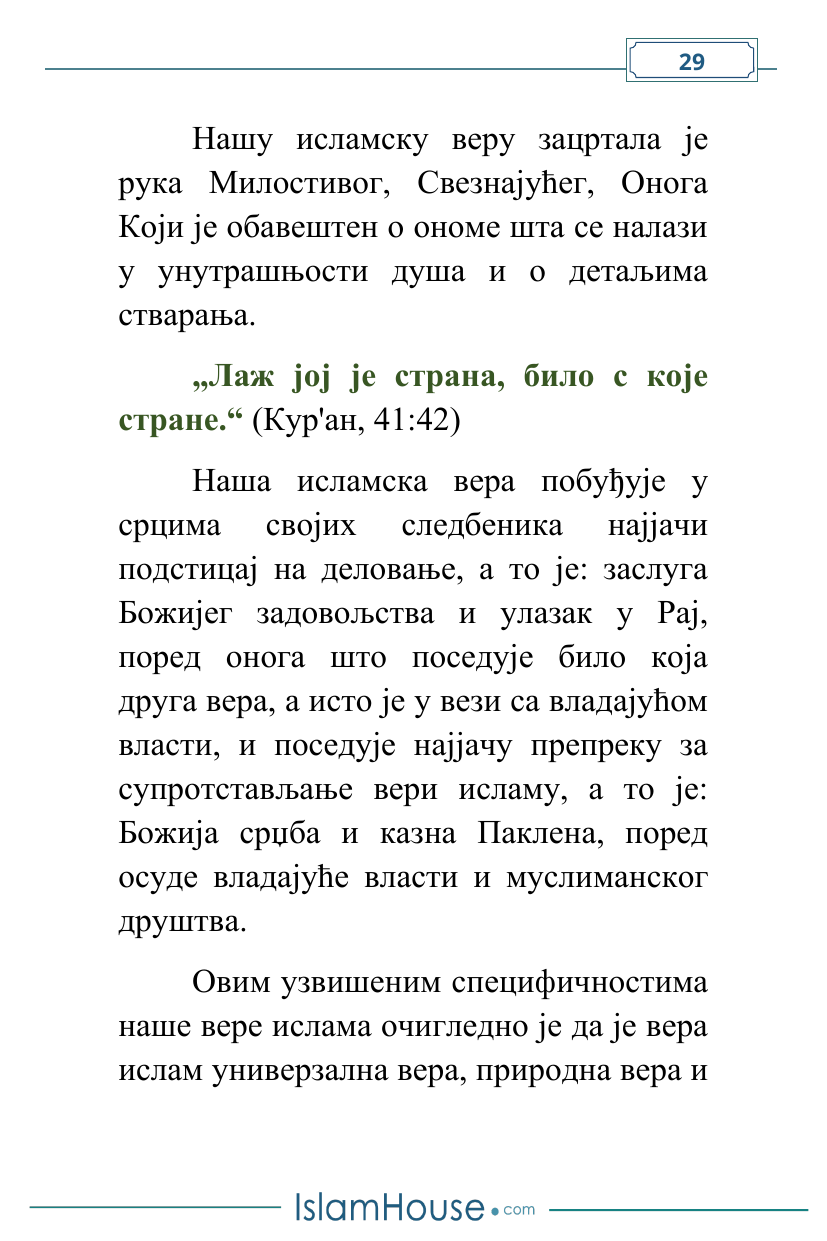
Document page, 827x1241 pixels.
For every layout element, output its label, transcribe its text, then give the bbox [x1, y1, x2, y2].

text „Лаж јој је страна, било с које стране.“ (Кур'ан, 41:42) [118, 355, 709, 437]
text Нашу исламску веру зацртала је рука Милостивог, Свезнајућег, Онога Који је обавештен о ономе шта се налази у унутрашњости душа и о детаљима стварања. [118, 118, 709, 333]
text Наша исламска вера побуђује у срцима својих следбеника најјачи подстицај на деловање, а то је: заслуга Божијег задовољства и улазак у Рај, поред онога што поседује било која друга вера, а исто је у вези са владајућом власти, и поседује најјачу препреку за супротстављање вери исламу, а то је: Божија срџба и казна Паклена, поред осуде владајуће власти и муслиманског друштва. [118, 460, 709, 939]
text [118, 961, 709, 1088]
picture [22, 1186, 282, 1224]
picture [288, 1187, 809, 1228]
